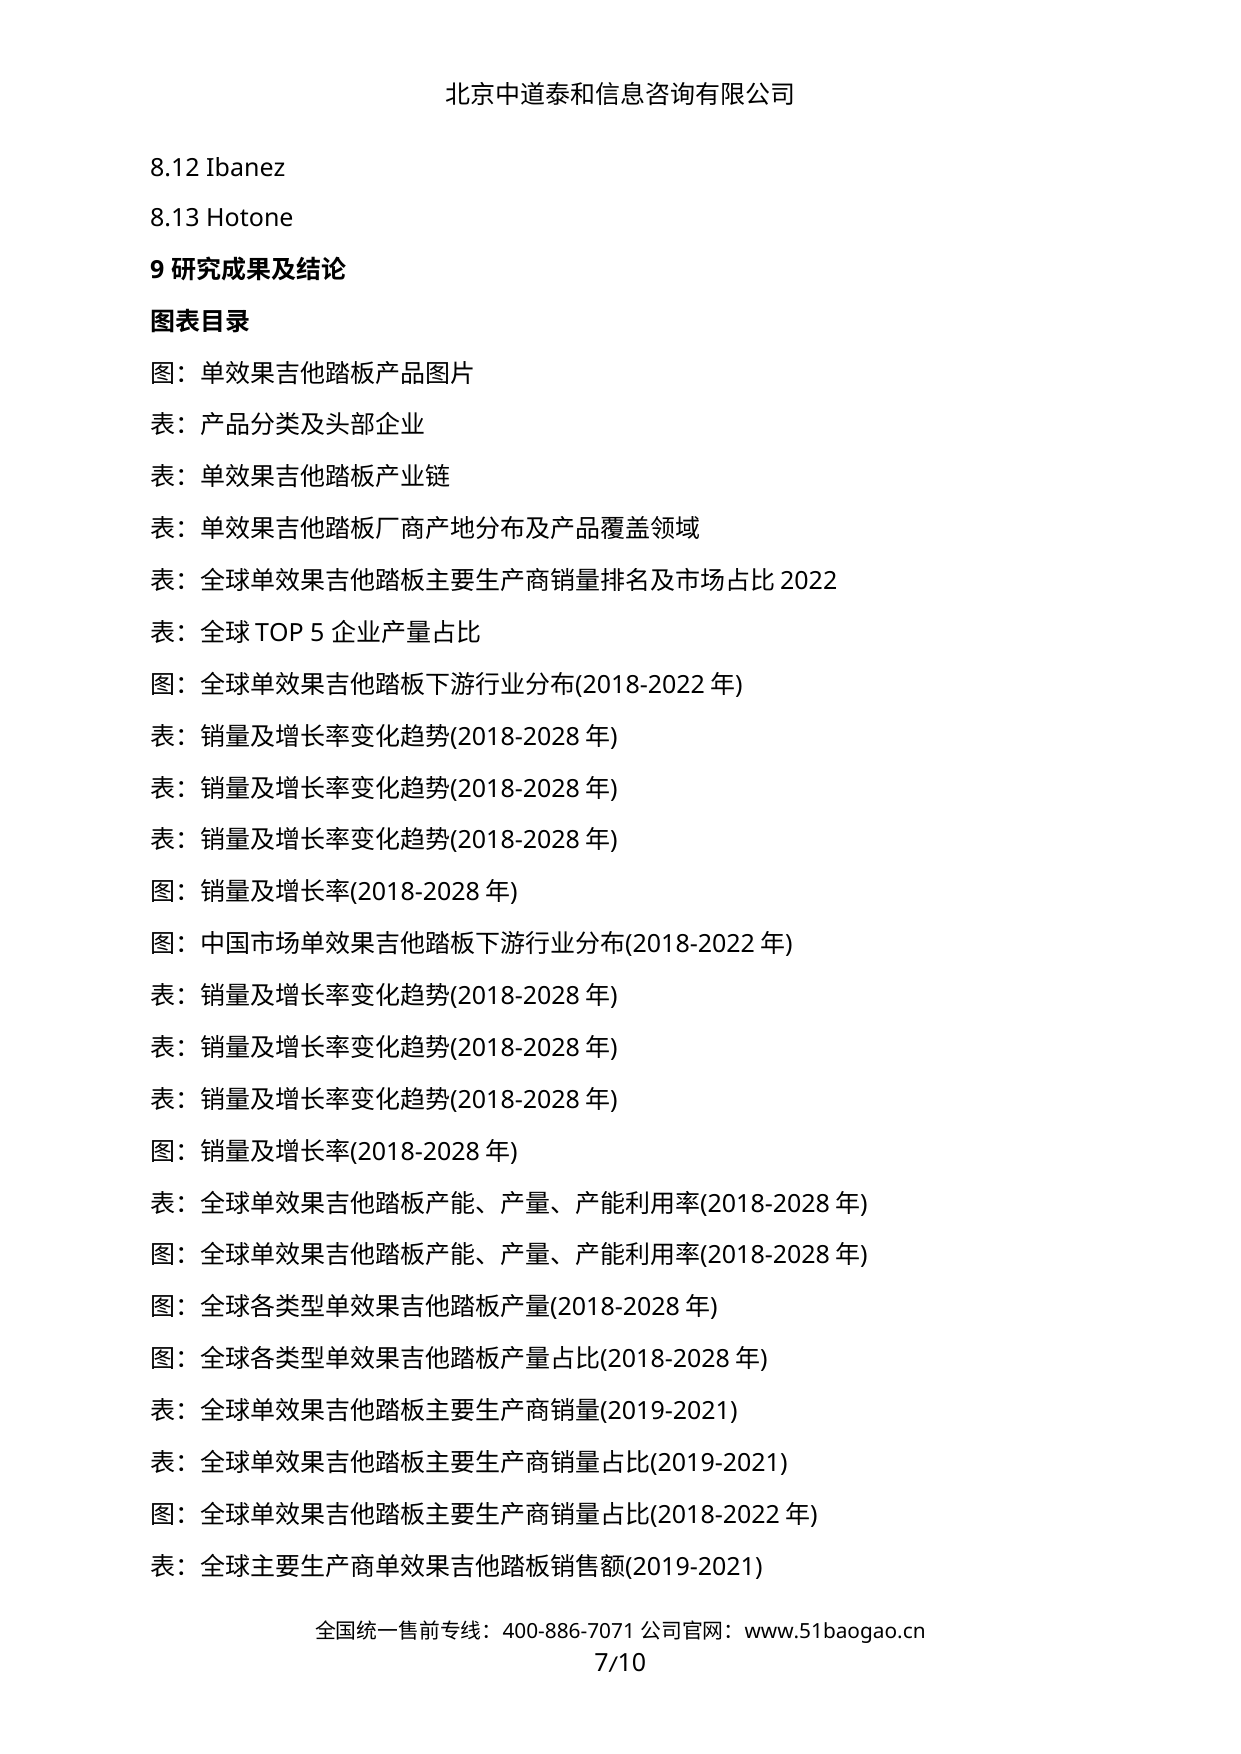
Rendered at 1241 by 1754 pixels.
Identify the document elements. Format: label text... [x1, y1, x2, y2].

text 图：全球各类型单效果吉他踏板产量占比(2018-2028年) [150, 1339, 1090, 1375]
text 表：产品分类及头部企业 [150, 405, 1090, 441]
text 图：全球各类型单效果吉他踏板产量(2018-2028年) [150, 1287, 1090, 1323]
text 图：全球单效果吉他踏板主要生产商销量占比(2018-2022年) [150, 1494, 1090, 1531]
text 表：全球主要生产商单效果吉他踏板销售额(2019-2021) [150, 1546, 1090, 1582]
text 8.12 Ibanez [150, 150, 1090, 184]
text 表：全球TOP 5 企业产量占比 [150, 612, 1090, 649]
text 表：销量及增长率变化趋势(2018-2028年) [150, 1079, 1090, 1116]
text 8.13 Hotone [150, 200, 1090, 234]
text 图：全球单效果吉他踏板产能、产量、产能利用率(2018-2028年) [150, 1235, 1090, 1271]
text 表：全球单效果吉他踏板主要生产商销量占比(2019-2021) [150, 1442, 1090, 1479]
text 图：全球单效果吉他踏板下游行业分布(2018-2022年) [150, 664, 1090, 701]
text 图：销量及增长率(2018-2028年) [150, 1131, 1090, 1167]
text 表：销量及增长率变化趋势(2018-2028年) [150, 716, 1090, 752]
text 表：单效果吉他踏板产业链 [150, 457, 1090, 493]
text 图：销量及增长率(2018-2028年) [150, 872, 1090, 908]
text 表：销量及增长率变化趋势(2018-2028年) [150, 768, 1090, 804]
text 表：全球单效果吉他踏板产能、产量、产能利用率(2018-2028年) [150, 1183, 1090, 1219]
text 9 研究成果及结论 [150, 249, 1090, 286]
text 表：销量及增长率变化趋势(2018-2028年) [150, 820, 1090, 856]
text 表：全球单效果吉他踏板主要生产商销量排名及市场占比2022 [150, 561, 1090, 597]
text 图：单效果吉他踏板产品图片 [150, 353, 1090, 389]
text 表：单效果吉他踏板厂商产地分布及产品覆盖领域 [150, 509, 1090, 545]
text 表：全球单效果吉他踏板主要生产商销量(2019-2021) [150, 1391, 1090, 1427]
text 表：销量及增长率变化趋势(2018-2028年) [150, 976, 1090, 1012]
text 图表目录 [150, 301, 1090, 337]
text 表：销量及增长率变化趋势(2018-2028年) [150, 1027, 1090, 1064]
text 图：中国市场单效果吉他踏板下游行业分布(2018-2022年) [150, 924, 1090, 960]
